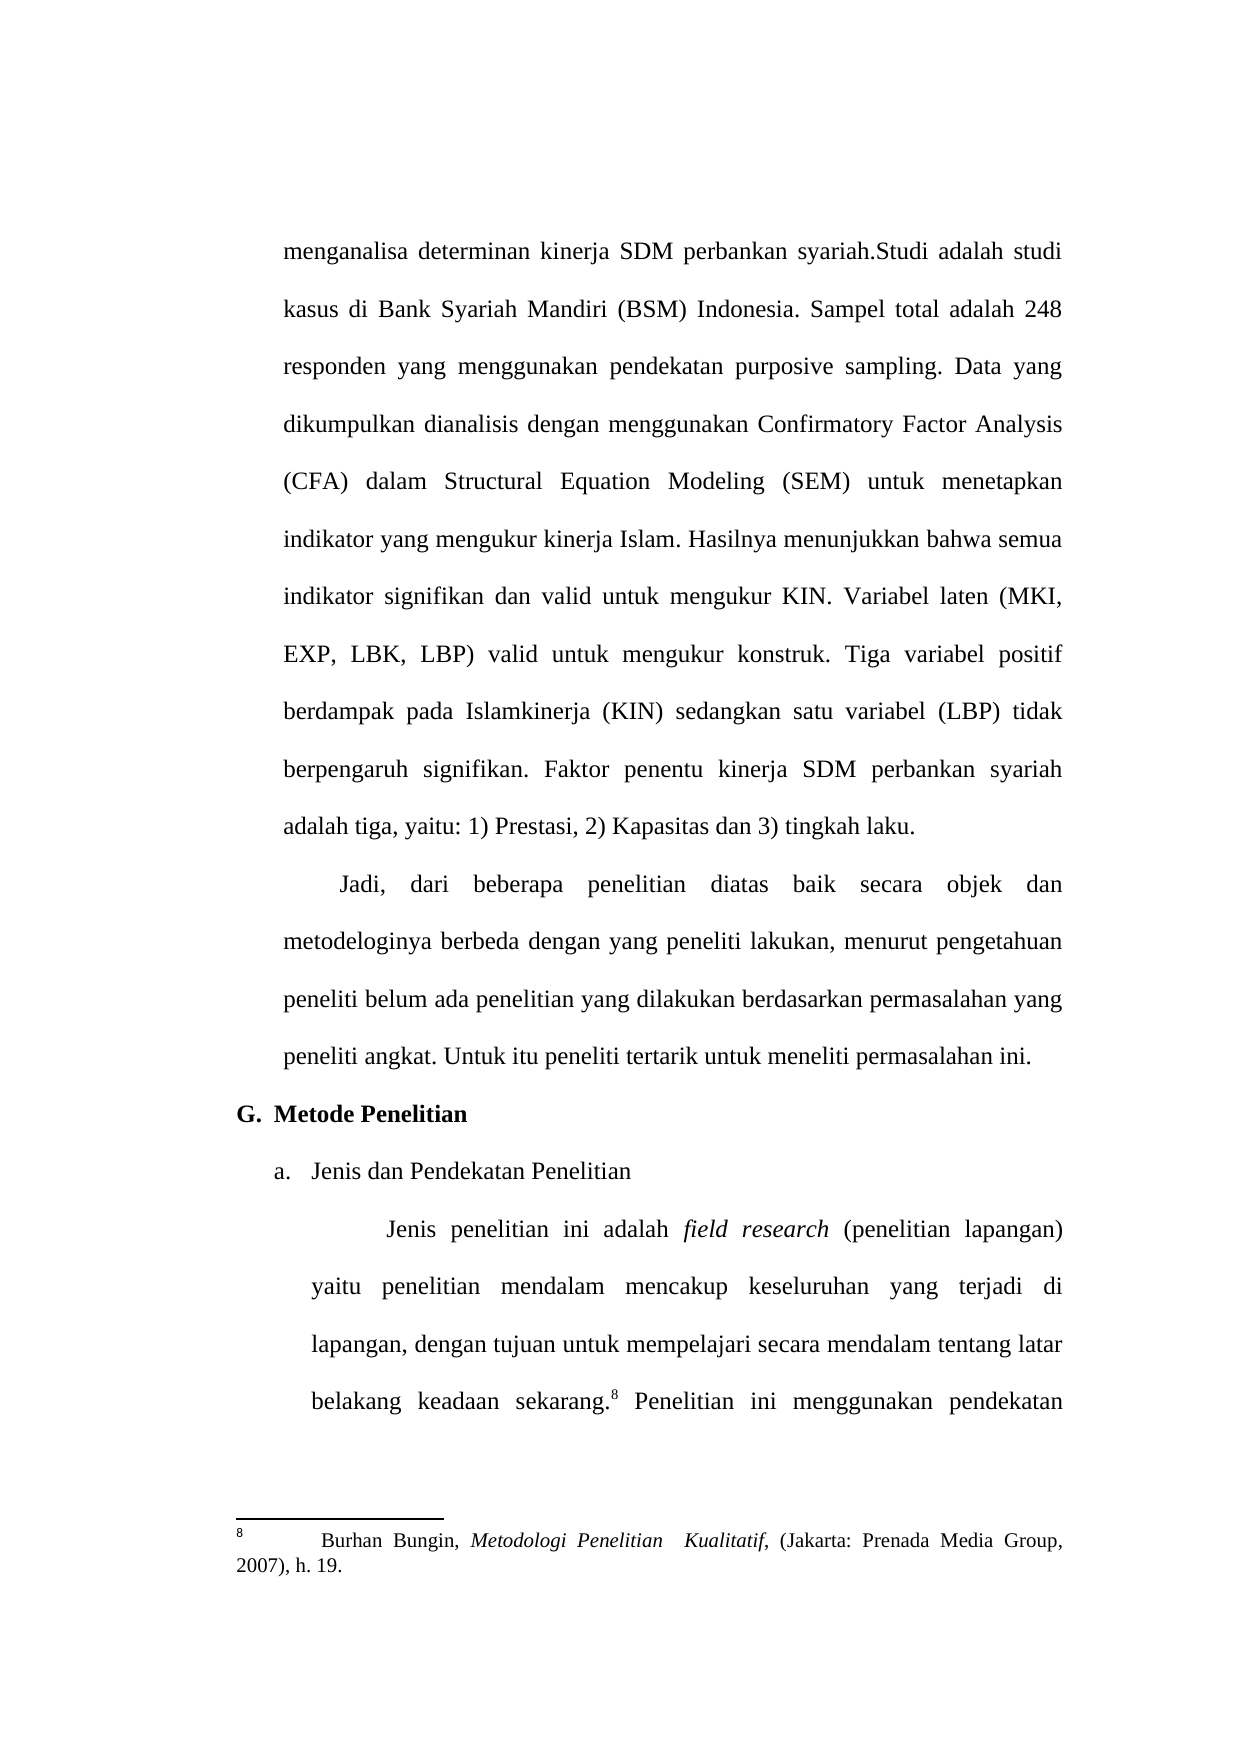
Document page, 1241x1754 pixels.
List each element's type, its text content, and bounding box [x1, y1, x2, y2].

list Jadi, dari beberapa penelitian diatas baik secara objek dan metodeloginya berbeda dengan yang peneliti lakukan, menurut pengetahuan peneliti belum ada penelitian yang dilakukan berdasarkan permasalahan yang peneliti angkat. Untuk itu peneliti tertarik untuk meneliti permasalahan ini. [283, 869, 1063, 1070]
list Metode Penelitian [236, 1099, 1063, 1127]
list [283, 236, 1063, 840]
list Jenis dan Pendekatan Penelitian [274, 1156, 1063, 1185]
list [311, 1214, 1063, 1415]
